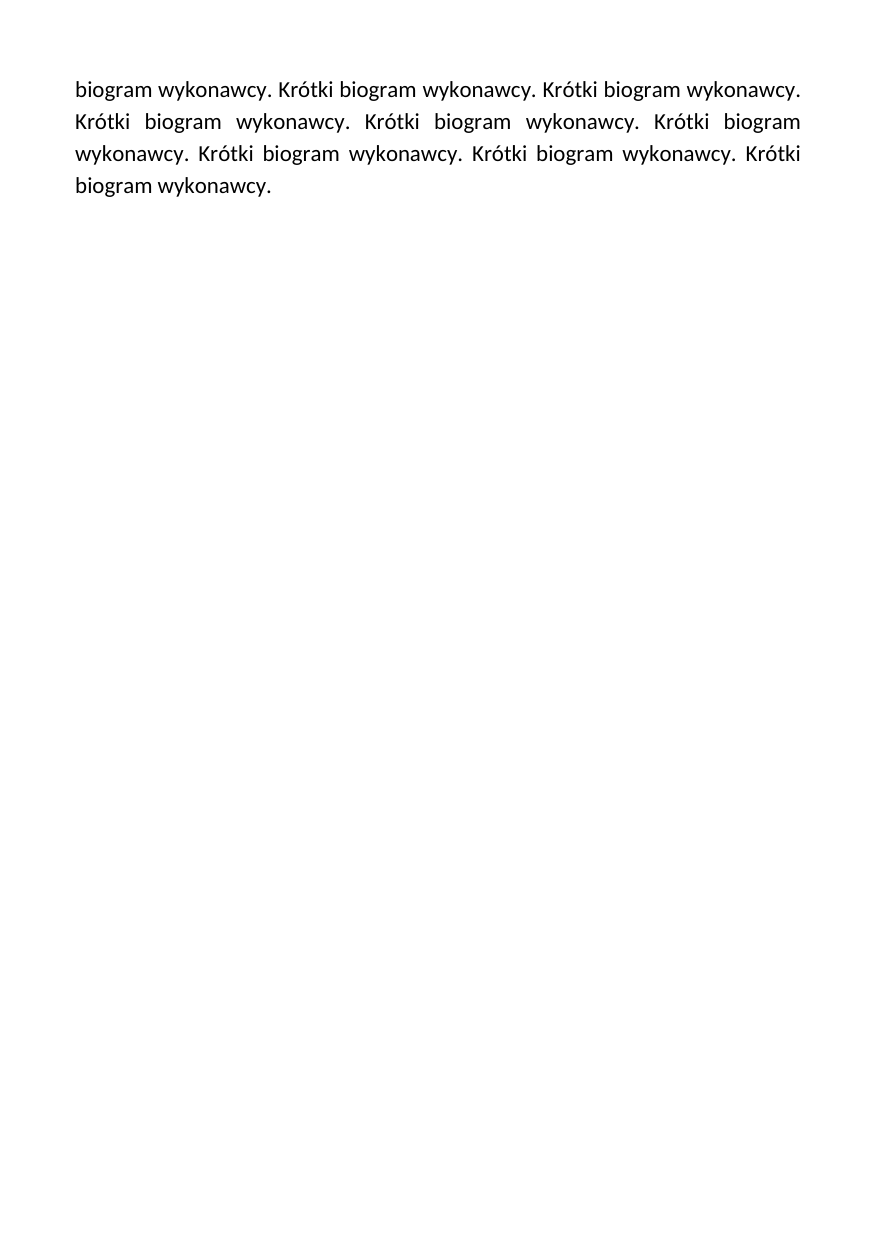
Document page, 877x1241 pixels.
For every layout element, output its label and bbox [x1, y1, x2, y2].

text [75, 75, 802, 199]
